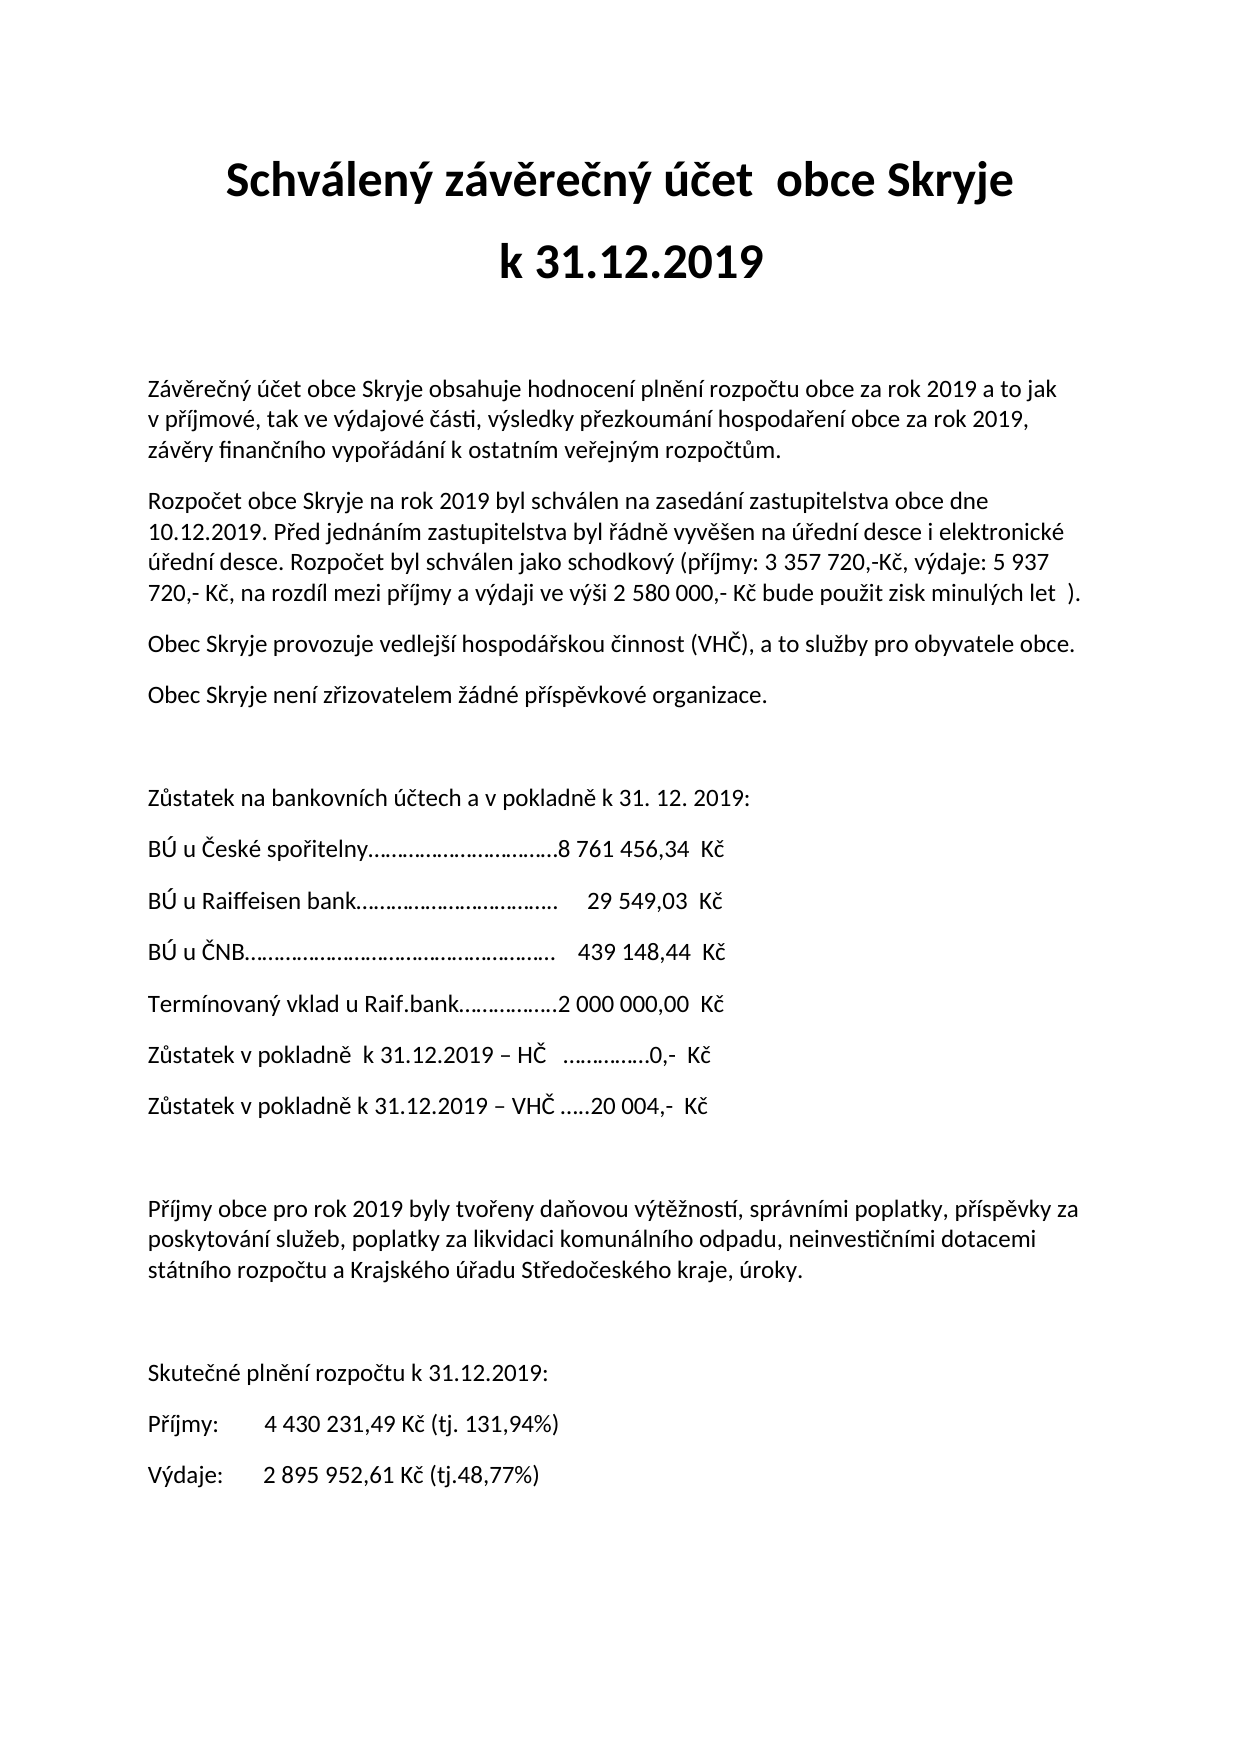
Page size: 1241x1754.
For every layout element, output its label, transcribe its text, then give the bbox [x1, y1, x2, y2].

text Rozpočet obce Skryje na rok 2019 byl schválen na zasedání zastupitelstva obce dne 10.12.2019. Před jednáním zastupitelstva byl řádně vyvěšen na úřední desce i elektronické úřední desce. Rozpočet byl schválen jako schodkový (příjmy: 3 357 720,-Kč, výdaje: 5 937 720,- Kč, na rozdíl mezi příjmy a výdaji ve výši 2 580 000,- Kč bude použit zisk minulých let ). [148, 485, 1093, 607]
text BÚ u ČNB……………………………………………… 439 148,44 Kč [148, 936, 1093, 967]
text BÚ u Raiffeisen bank…………………………….. 29 549,03 Kč [148, 885, 1093, 916]
text Schválený závěrečný účet obce Skryje [148, 148, 1093, 209]
text Výdaje: 2 895 952,61 Kč (tj.48,77%) [148, 1459, 1093, 1490]
text Příjmy: 4 430 231,49 Kč (tj. 131,94%) [148, 1408, 1093, 1439]
text Obec Skryje provozuje vedlejší hospodářskou činnost (VHČ), a to služby pro obyvatele obce. [148, 628, 1093, 659]
text BÚ u České spořitelny……………………………8 761 456,34 Kč [148, 834, 1093, 864]
text Zůstatek v pokladně k 31.12.2019 – VHČ …..20 004,- Kč [148, 1090, 1093, 1121]
text Zůstatek v pokladně k 31.12.2019 – HČ ……………0,- Kč [148, 1039, 1093, 1069]
text Termínovaný vklad u Raif.bank……………..2 000 000,00 Kč [148, 988, 1093, 1018]
text Příjmy obce pro rok 2019 byly tvořeny daňovou výtěžností, správními poplatky, příspěvky za poskytování služeb, poplatky za likvidaci komunálního odpadu, neinvestičními dotacemi státního rozpočtu a Krajského úřadu Středočeského kraje, úroky. [148, 1193, 1093, 1285]
text k 31.12.2019 [148, 229, 1093, 291]
text Skutečné plnění rozpočtu k 31.12.2019: [148, 1357, 1093, 1387]
text Obec Skryje není zřizovatelem žádné příspěvkové organizace. [148, 679, 1093, 710]
text Závěrečný účet obce Skryje obsahuje hodnocení plnění rozpočtu obce za rok 2019 a to jak v příjmové, tak ve výdajové části, výsledky přezkoumání hospodaření obce za rok 2019, závěry finančního vypořádání k ostatním veřejným rozpočtům. [148, 373, 1093, 464]
text Zůstatek na bankovních účtech a v pokladně k 31. 12. 2019: [148, 782, 1093, 813]
